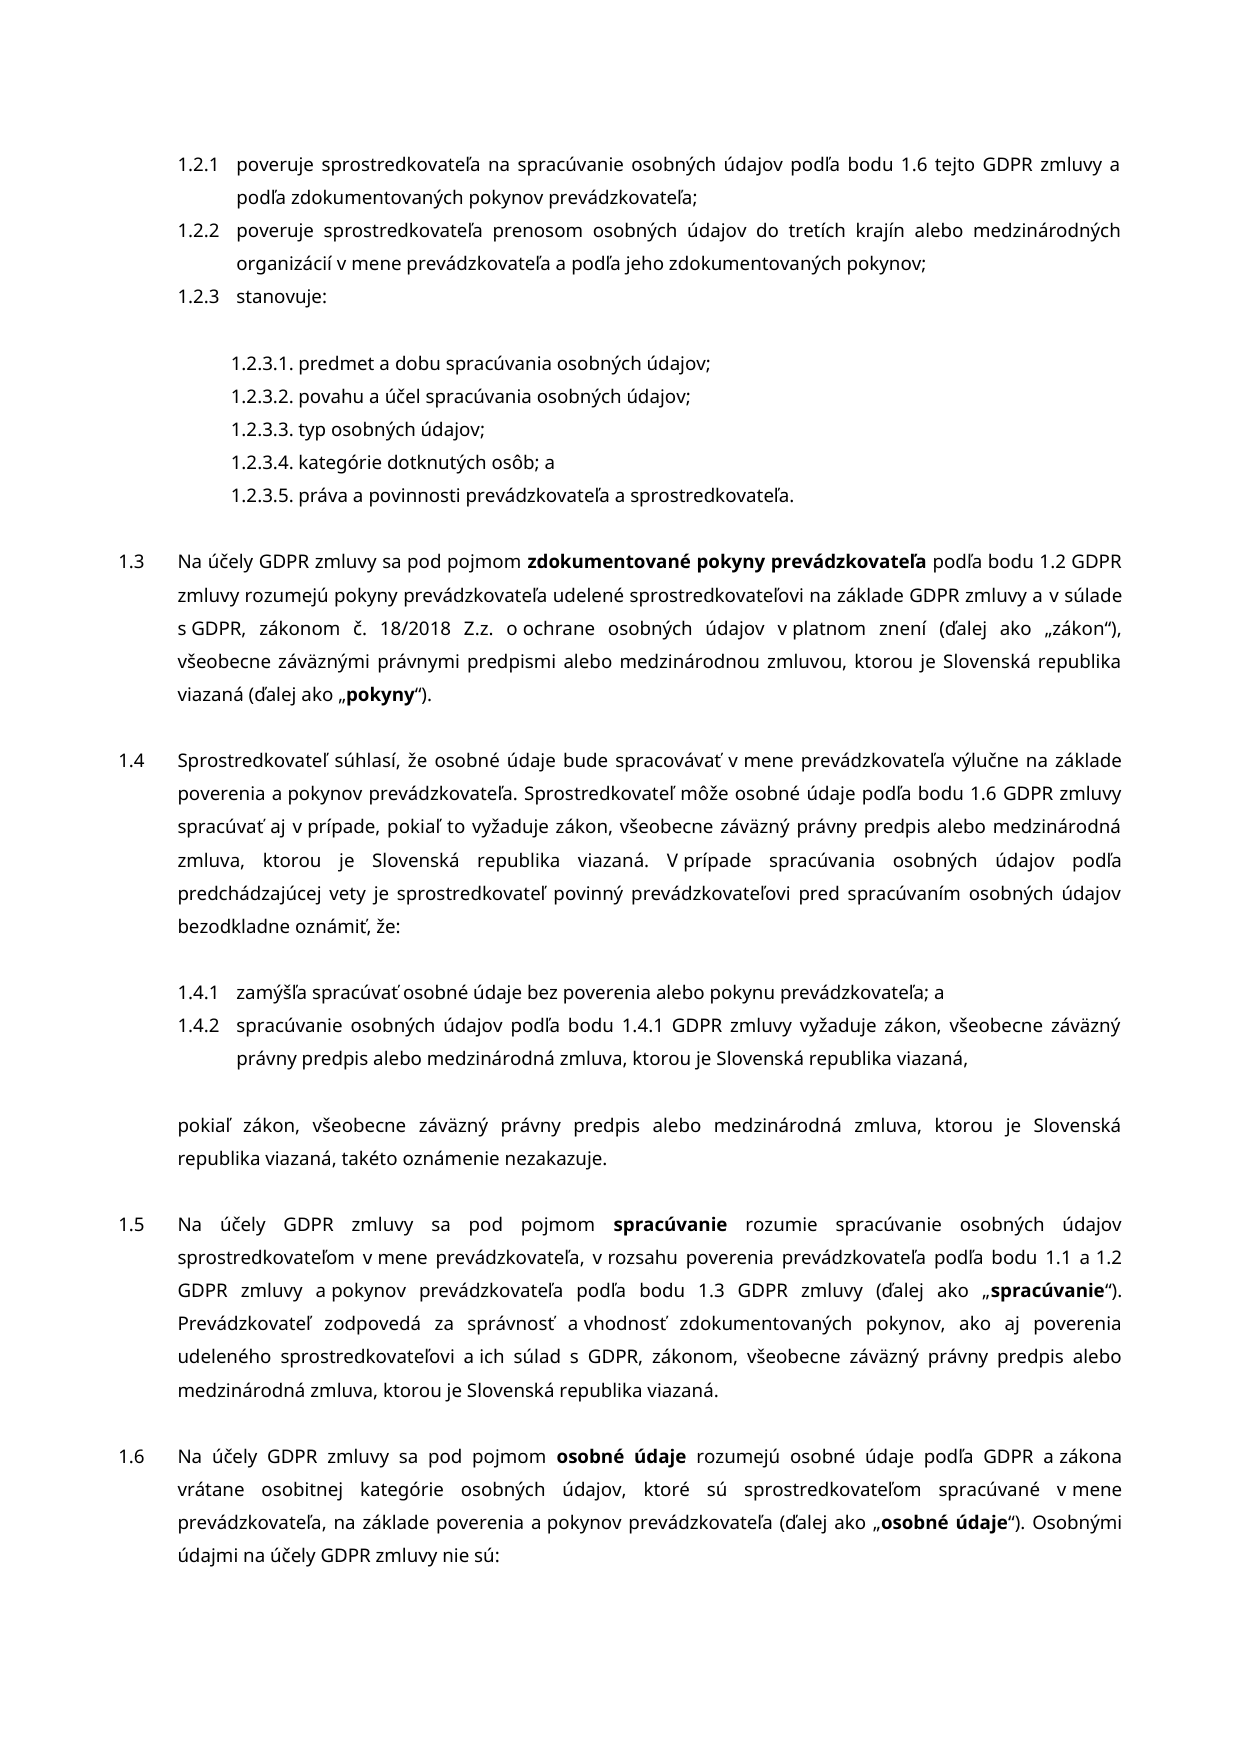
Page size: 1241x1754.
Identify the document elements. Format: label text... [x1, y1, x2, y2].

list poveruje sprostredkovateľa na spracúvanie osobných údajov podľa bodu 1.6 tejto GDPR zmluvy a podľa zdokumentovaných pokynov prevádzkovateľa; [177, 151, 1122, 210]
list Na účely GDPR zmluvy sa pod pojmom zdokumentované pokyny prevádzkovateľa podľa bodu 1.2 GDPR zmluvy rozumejú pokyny prevádzkovateľa udelené sprostredkovateľovi na základe GDPR zmluvy a v súlade s GDPR, zákonom č. 18/2018 Z.z. o ochrane osobných údajov v platnom znení (ďalej ako „zákon“), všeobecne záväznými právnymi predpismi alebo medzinárodnou zmluvou, ktorou je Slovenská republika viazaná (ďalej ako „pokyny“). [118, 549, 1122, 707]
list poveruje sprostredkovateľa prenosom osobných údajov do tretích krajín alebo medzinárodných organizácií v mene prevádzkovateľa a podľa jeho zdokumentovaných pokynov; [177, 217, 1122, 276]
list Sprostredkovateľ súhlasí, že osobné údaje bude spracovávať v mene prevádzkovateľa výlučne na základe poverenia a pokynov prevádzkovateľa. Sprostredkovateľ môže osobné údaje podľa bodu 1.6 GDPR zmluvy spracúvať aj v prípade, pokiaľ to vyžaduje zákon, všeobecne záväzný právny predpis alebo medzinárodná zmluva, ktorou je Slovenská republika viazaná. V prípade spracúvania osobných údajov podľa predchádzajúcej vety je sprostredkovateľ povinný prevádzkovateľovi pred spracúvaním osobných údajov bezodkladne oznámiť, že: [118, 747, 1122, 939]
text pokiaľ zákon, všeobecne záväzný právny predpis alebo medzinárodná zmluva, ktorou je Slovenská republika viazaná, takéto oznámenie nezakazuje. [177, 1112, 1122, 1171]
list spracúvanie osobných údajov podľa bodu 1.4.1 GDPR zmluvy vyžaduje zákon, všeobecne záväzný právny predpis alebo medzinárodná zmluva, ktorou je Slovenská republika viazaná, [177, 1012, 1122, 1071]
list predmet a dobu spracúvania osobných údajov; [231, 350, 1122, 376]
list povahu a účel spracúvania osobných údajov; [231, 383, 1122, 409]
list Na účely GDPR zmluvy sa pod pojmom osobné údaje rozumejú osobné údaje podľa GDPR a zákona vrátane osobitnej kategórie osobných údajov, ktoré sú sprostredkovateľom spracúvané v mene prevádzkovateľa, na základe poverenia a pokynov prevádzkovateľa (ďalej ako „osobné údaje“). Osobnými údajmi na účely GDPR zmluvy nie sú: [118, 1443, 1122, 1568]
list typ osobných údajov; [231, 416, 1122, 442]
list stanovuje: [177, 284, 1122, 309]
list zamýšľa spracúvať osobné údaje bez poverenia alebo pokynu prevádzkovateľa; a [177, 979, 1122, 1005]
list práva a povinnosti prevádzkovateľa a sprostredkovateľa. [231, 482, 1122, 508]
list kategórie dotknutých osôb; a [231, 449, 1122, 475]
list Na účely GDPR zmluvy sa pod pojmom spracúvanie rozumie spracúvanie osobných údajov sprostredkovateľom v mene prevádzkovateľa, v rozsahu poverenia prevádzkovateľa podľa bodu 1.1 a 1.2 GDPR zmluvy a pokynov prevádzkovateľa podľa bodu 1.3 GDPR zmluvy (ďalej ako „spracúvanie“). Prevádzkovateľ zodpovedá za správnosť a vhodnosť zdokumentovaných pokynov, ako aj poverenia udeleného sprostredkovateľovi a ich súlad s GDPR, zákonom, všeobecne záväzný právny predpis alebo medzinárodná zmluva, ktorou je Slovenská republika viazaná. [118, 1211, 1122, 1402]
